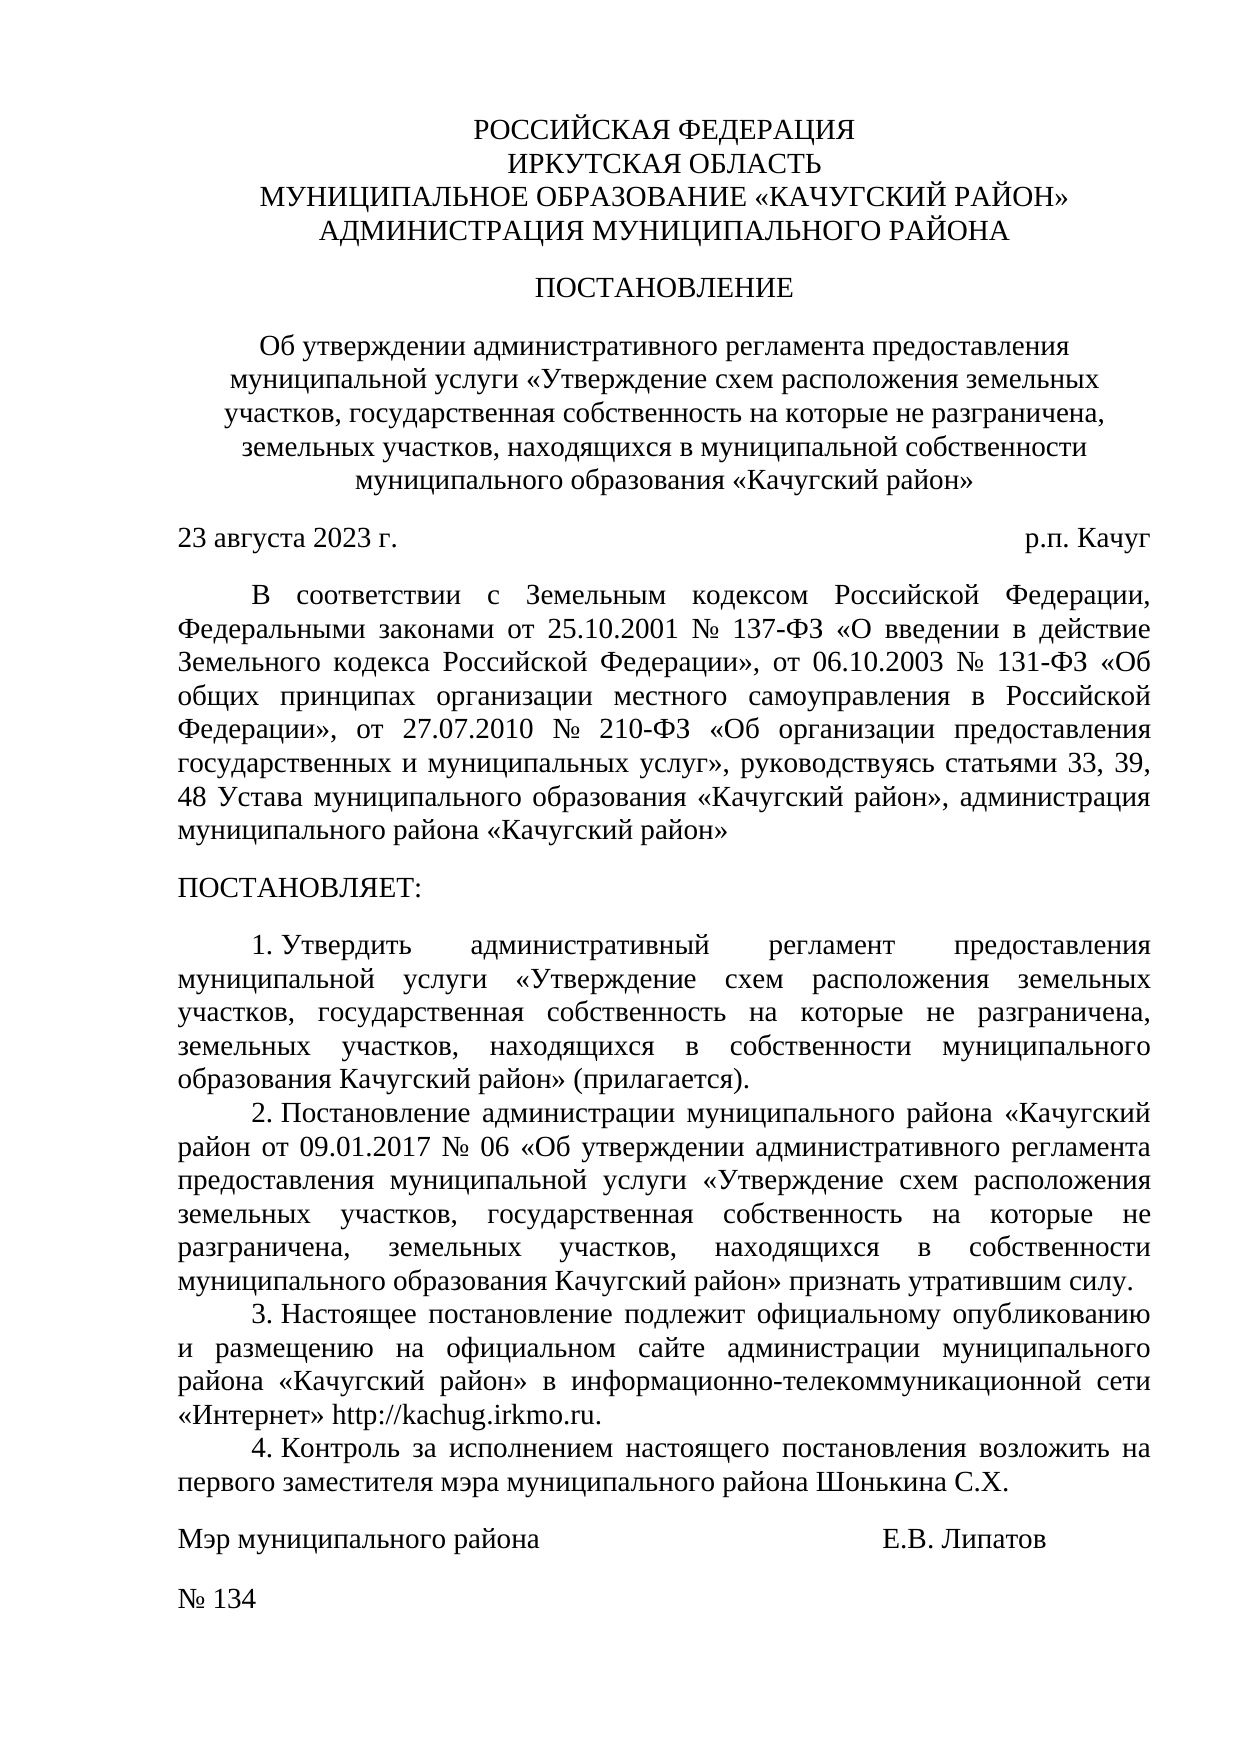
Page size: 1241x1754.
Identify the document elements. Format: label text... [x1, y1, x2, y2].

text АДМИНИСТРАЦИЯ МУНИЦИПАЛЬНОГО РАЙОНА [177, 213, 1152, 246]
text Мэр муниципального района Е.В. Липатов [177, 1522, 1151, 1555]
text 4. Контроль за исполнением настоящего постановления возложить на первого заместителя мэра муниципального района Шонькина С.Х. [177, 1431, 1152, 1498]
text ПОСТАНОВЛЕНИЕ [177, 270, 1152, 304]
text № 134 [177, 1582, 1151, 1615]
text ПОСТАНОВЛЯЕТ: [177, 870, 1152, 903]
subtitle РОССИЙСКАЯ ФЕДЕРАЦИЯ [177, 112, 1152, 146]
text МУНИЦИПАЛЬНОЕ ОБРАЗОВАНИЕ «КАЧУГСКИЙ РАЙОН» [177, 179, 1152, 213]
text Об утверждении административного регламента предоставления [177, 328, 1152, 362]
text ИРКУТСКАЯ ОБЛАСТЬ [177, 146, 1152, 179]
text муниципальной услуги «Утверждение схем расположения земельных участков, государственная собственность на которые не разграничена, земельных участков, находящихся в муниципальной собственности муниципального образования «Качугский район» [177, 362, 1152, 496]
text 3. Настоящее постановление подлежит официальному опубликованию и размещению на официальном сайте администрации муниципального района «Качугский район» в информационно-телекоммуникационной сети «Интернет» http://kachug.irkmo.ru. [177, 1296, 1152, 1431]
text 2. Постановление администрации муниципального района «Качугский район от 09.01.2017 № 06 «Об утверждении административного регламента предоставления муниципальной услуги «Утверждение схем расположения земельных участков, государственная собственность на которые не разграничена, земельных участков, находящихся в собственности муниципального образования Качугский район» признать утратившим силу. [177, 1095, 1152, 1296]
text 1. Утвердить административный регламент предоставления муниципальной услуги «Утверждение схем расположения земельных участков, государственная собственность на которые не разграничена, земельных участков, находящихся в собственности муниципального образования Качугский район» (прилагается). [177, 927, 1152, 1095]
text 23 августа 2023 г. р.п. Качуг [177, 520, 1152, 553]
text В соответствии с Земельным кодексом Российской Федерации, Федеральными законами от 25.10.2001 № 137-ФЗ «О введении в действие Земельного кодекса Российской Федерации», от 06.10.2003 № 131-ФЗ «Об общих принципах организации местного самоуправления в Российской Федерации», от 27.07.2010 № 210-ФЗ «Об организации предоставления государственных и муниципальных услуг», руководствуясь статьями 33, 39, 48 Устава муниципального образования «Качугский район», администрация муниципального района «Качугский район» [177, 577, 1152, 846]
